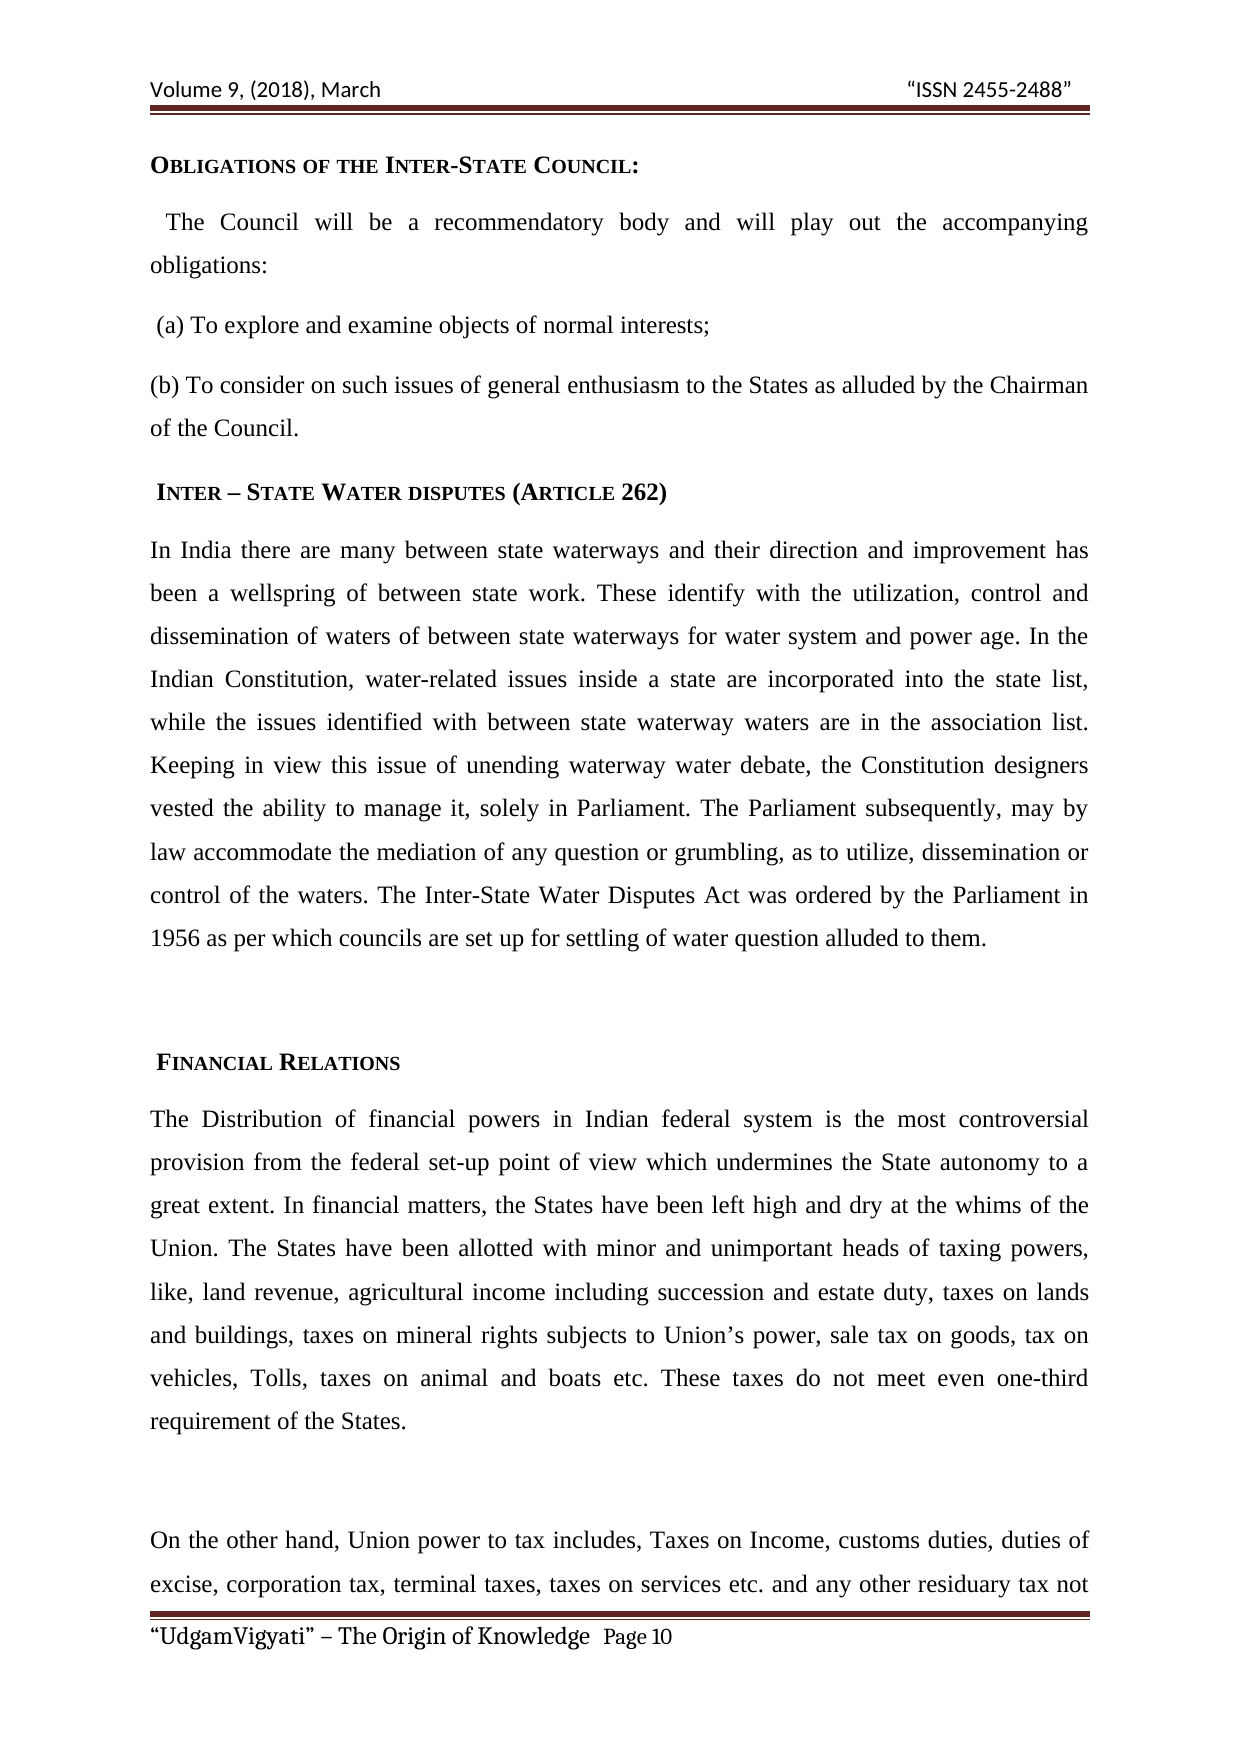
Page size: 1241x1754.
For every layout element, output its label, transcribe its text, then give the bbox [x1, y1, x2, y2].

text (a) To explore and examine objects of normal interests; [150, 310, 1090, 339]
text The Council will be a recommendatory body and will play out the accompanying obligations: [150, 207, 1090, 279]
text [150, 1526, 1090, 1597]
text In India there are many between state waterways and their direction and improvement has been a wellspring of between state work. These identify with the utilization, control and dissemination of waters of between state waterways for water system and power age. In the Indian Constitution, water-related issues inside a state are incorporated into the state list, while the issues identified with between state waterway waters are in the association list. Keeping in view this issue of unending waterway water debate, the Constitution designers vested the ability to manage it, solely in Parliament. The Parliament subsequently, may by law accommodate the mediation of any question or grumbling, as to utilize, dissemination or control of the waters. The Inter-State Water Disputes Act was ordered by the Parliament in 1956 as per which councils are set up for settling of water question alluded to them. [150, 535, 1090, 952]
subtitle Financial Relations [150, 1047, 1090, 1075]
text (b) To consider on such issues of general enthusiasm to the States as alluded by the Chairman of the Council. [150, 370, 1090, 442]
subtitle Inter – State Water disputes (Article 262) [150, 477, 1090, 506]
subtitle Obligations of the Inter-State Council: [150, 150, 1090, 179]
text The Distribution of financial powers in Indian federal system is the most controversial provision from the federal set-up point of view which undermines the State autonomy to a great extent. In financial matters, the States have been left high and dry at the whims of the Union. The States have been allotted with minor and unimportant heads of taxing powers, like, land revenue, agricultural income including succession and estate duty, taxes on lands and buildings, taxes on mineral rights subjects to Union’s power, sale tax on goods, tax on vehicles, Tolls, taxes on animal and boats etc. These taxes do not meet even one-third requirement of the States. [150, 1104, 1090, 1435]
